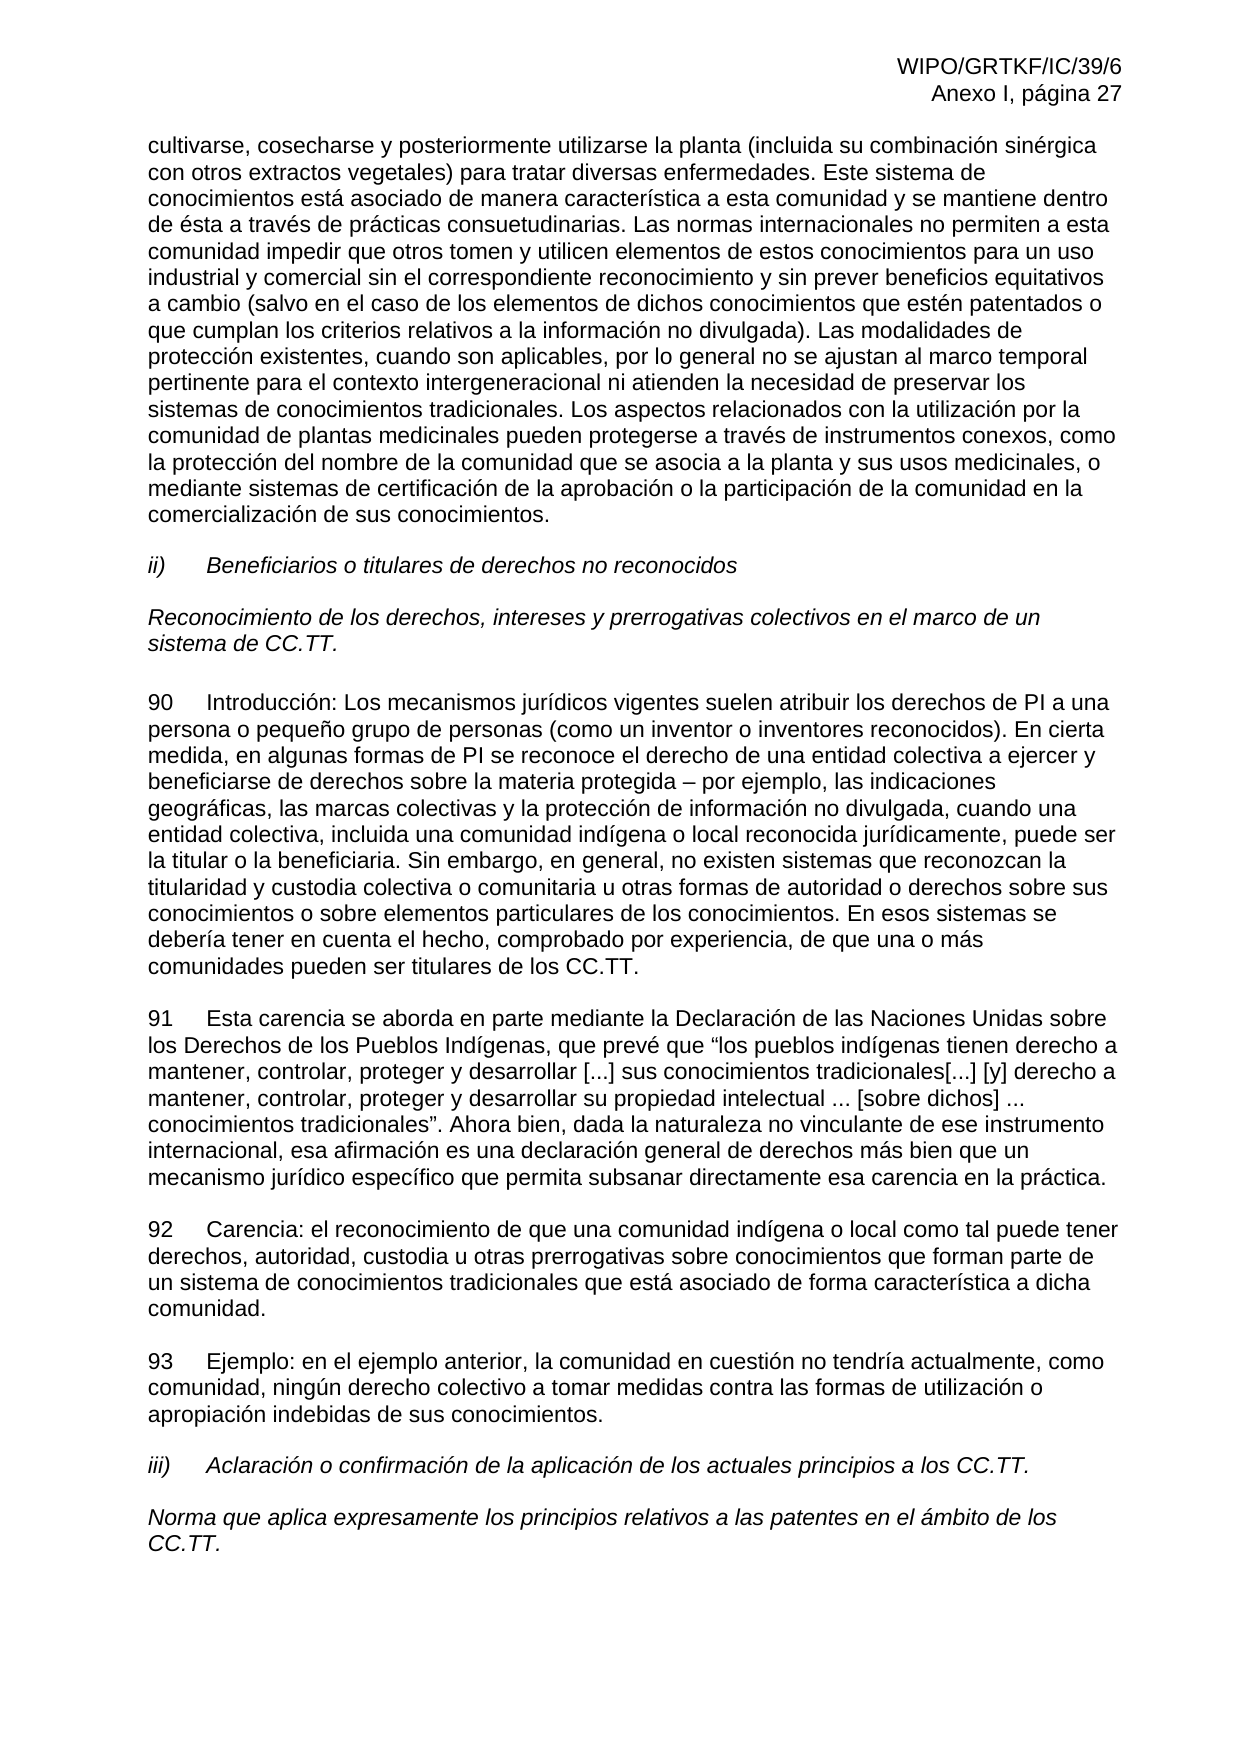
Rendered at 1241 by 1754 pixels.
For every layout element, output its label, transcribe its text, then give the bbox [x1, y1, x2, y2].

subtitle ii) Beneficiarios o titulares de derechos no reconocidos [148, 552, 1122, 579]
text Carencia: el reconocimiento de que una comunidad indígena o local como tal puede tener derechos, autoridad, custodia u otras prerrogativas sobre conocimientos que forman parte de un sistema de conocimientos tradicionales que está asociado de forma característica a dicha comunidad. [148, 1216, 1122, 1322]
subtitle Reconocimiento de los derechos, intereses y prerrogativas colectivos en el marco de un sistema de CC.TT. [148, 604, 1122, 657]
subtitle Norma que aplica expresamente los principios relativos a las patentes en el ámbito de los CC.TT. [148, 1503, 1122, 1556]
text Ejemplo: en el ejemplo anterior, la comunidad en cuestión no tendría actualmente, como comunidad, ningún derecho colectivo a tomar medidas contra las formas de utilización o apropiación indebidas de sus conocimientos. [148, 1348, 1122, 1427]
text Esta carencia se aborda en parte mediante la Declaración de las Naciones Unidas sobre los Derechos de los Pueblos Indígenas, que prevé que “los pueblos indígenas tienen derecho a mantener, controlar, proteger y desarrollar [...] sus conocimientos tradicionales[...] [y] derecho a mantener, controlar, proteger y desarrollar su propiedad intelectual ... [sobre dichos] ... conocimientos tradicionales”. Ahora bien, dada la naturaleza no vinculante de ese instrumento internacional, esa afirmación es una declaración general de derechos más bien que un mecanismo jurídico específico que permita subsanar directamente esa carencia en la práctica. [148, 1005, 1122, 1190]
subtitle iii) Aclaración o confirmación de la aplicación de los actuales principios a los CC.TT. [148, 1452, 1122, 1478]
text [148, 132, 1122, 527]
text Introducción: Los mecanismos jurídicos vigentes suelen atribuir los derechos de PI a una persona o pequeño grupo de personas (como un inventor o inventores reconocidos). En cierta medida, en algunas formas de PI se reconoce el derecho de una entidad colectiva a ejercer y beneficiarse de derechos sobre la materia protegida – por ejemplo, las indicaciones geográficas, las marcas colectivas y la protección de información no divulgada, cuando una entidad colectiva, incluida una comunidad indígena o local reconocida jurídicamente, puede ser la titular o la beneficiaria. Sin embargo, en general, no existen sistemas que reconozcan la titularidad y custodia colectiva o comunitaria u otras formas de autoridad o derechos sobre sus conocimientos o sobre elementos particulares de los conocimientos. En esos sistemas se debería tener en cuenta el hecho, comprobado por experiencia, de que una o más comunidades pueden ser titulares de los CC.TT. [148, 689, 1122, 979]
